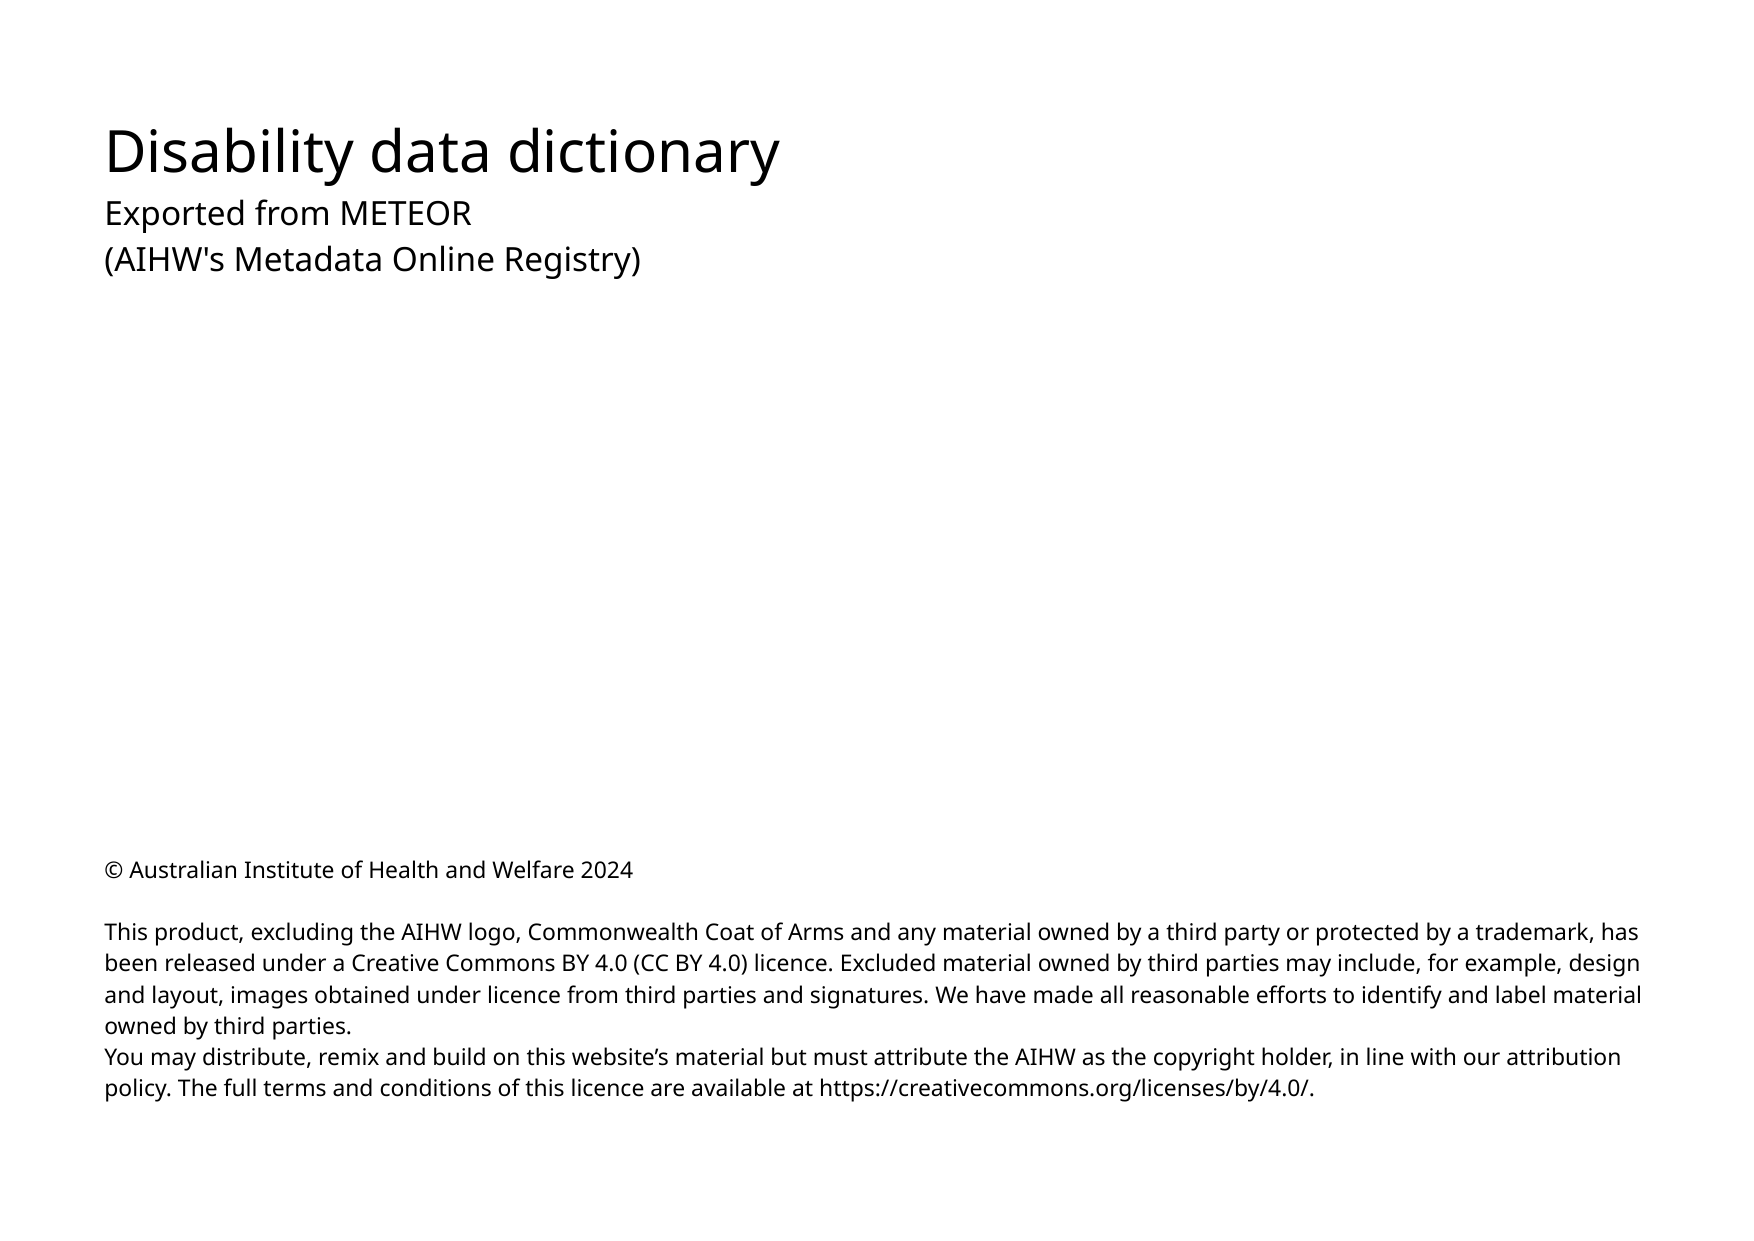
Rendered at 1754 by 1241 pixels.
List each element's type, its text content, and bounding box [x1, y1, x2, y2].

text You may distribute, remix and build on this website’s material but must attribute the AIHW as the copyright holder, in line with our attribution policy. The full terms and conditions of this licence are available at https://creativecommons.org/licenses/by/4.0/. [104, 1041, 1650, 1104]
subtitle (AIHW's Metadata Online Registry) [104, 235, 1650, 281]
text © Australian Institute of Health and Welfare 2024 [104, 854, 1650, 885]
text This product, excluding the AIHW logo, Commonwealth Coat of Arms and any material owned by a third party or protected by a trademark, has been released under a Creative Commons BY 4.0 (CC BY 4.0) licence. Excluded material owned by third parties may include, for example, design and layout, images obtained under licence from third parties and signatures. We have made all reasonable efforts to identify and label material owned by third parties. [104, 916, 1650, 1041]
title Disability data dictionary [104, 110, 1650, 190]
subtitle Exported from METEOR [104, 190, 1650, 235]
